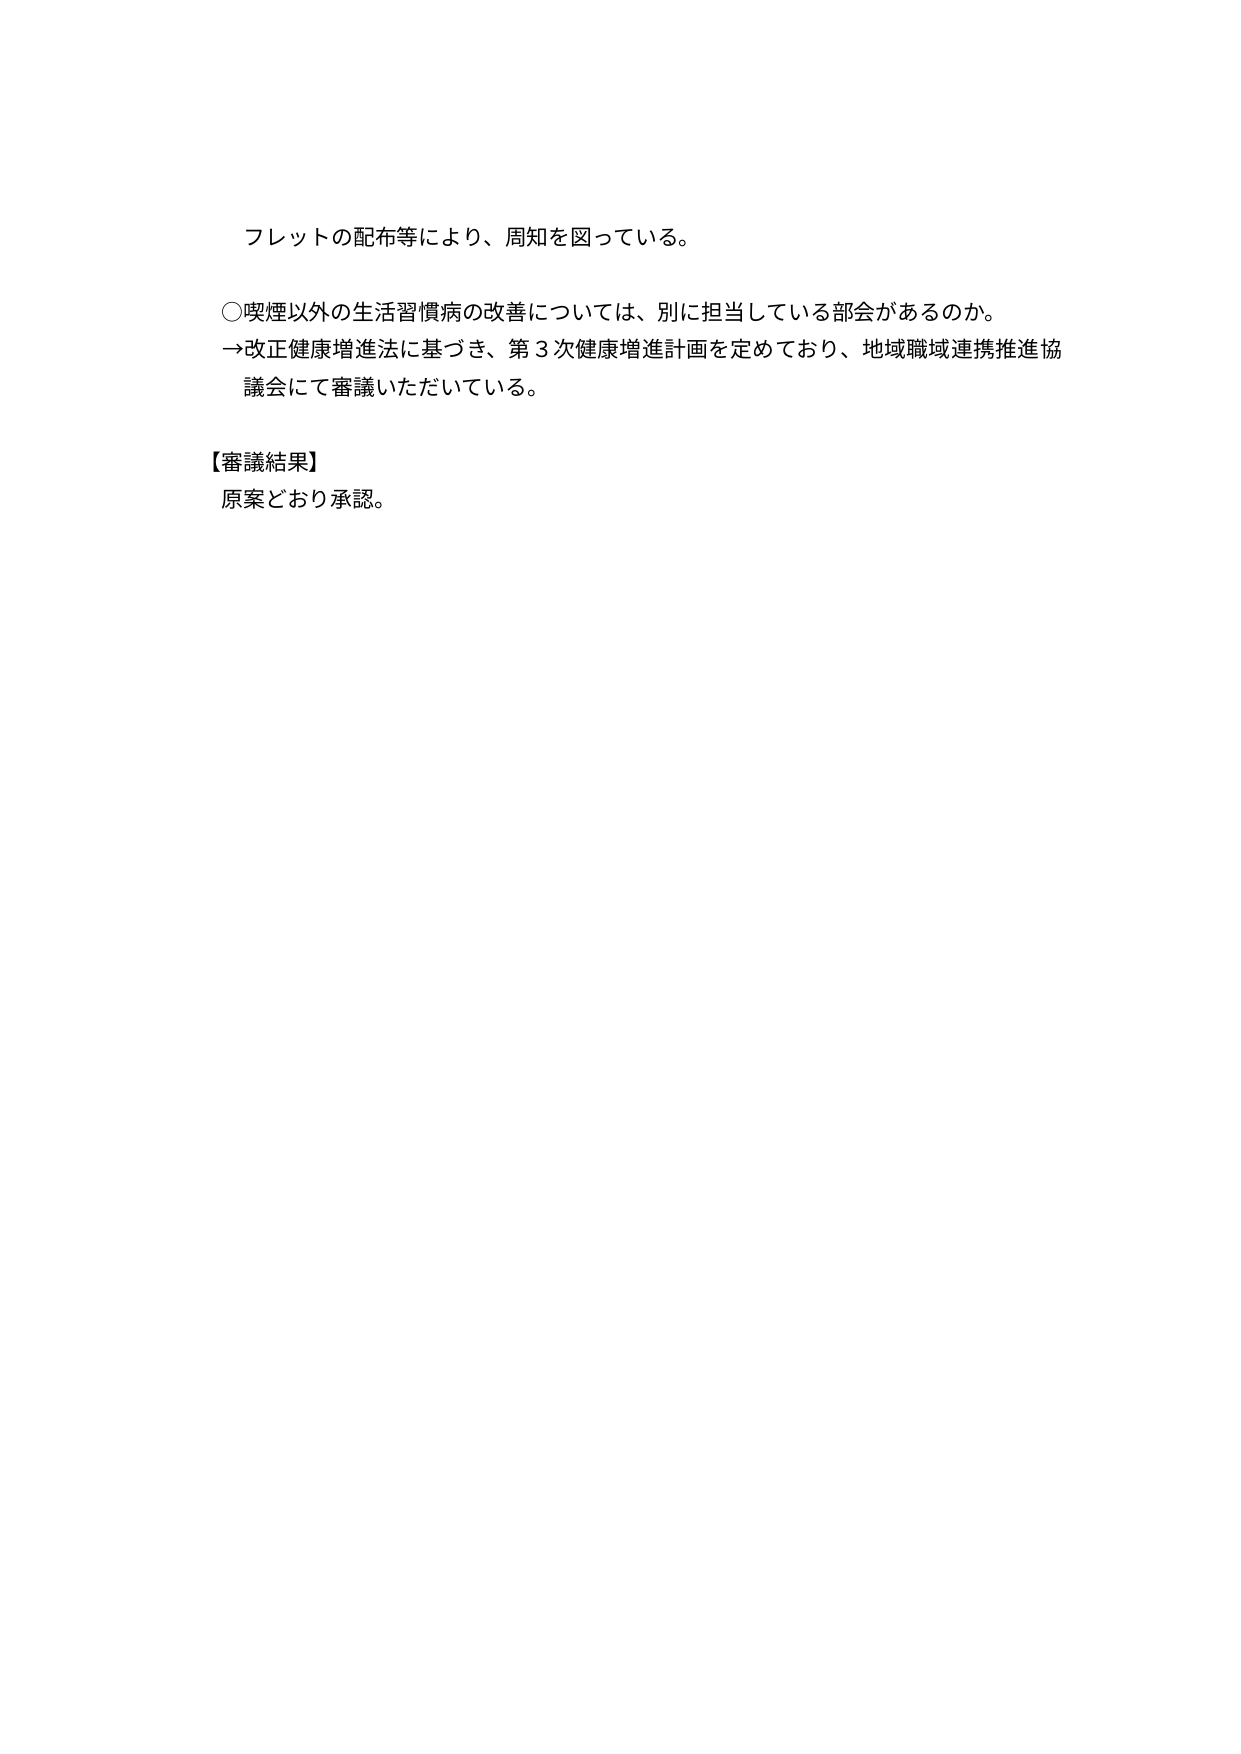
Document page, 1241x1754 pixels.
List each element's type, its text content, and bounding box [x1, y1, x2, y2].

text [162, 217, 1063, 254]
text →改正健康増進法に基づき、第３次健康増進計画を定めており、地域職域連携推進協議会にて審議いただいている。 [177, 329, 1063, 404]
text 原案どおり承認。 [177, 479, 1063, 517]
text ○喫煙以外の生活習慣病の改善については、別に担当している部会があるのか。 [177, 292, 1063, 329]
text 【審議結果】 [177, 442, 1063, 479]
